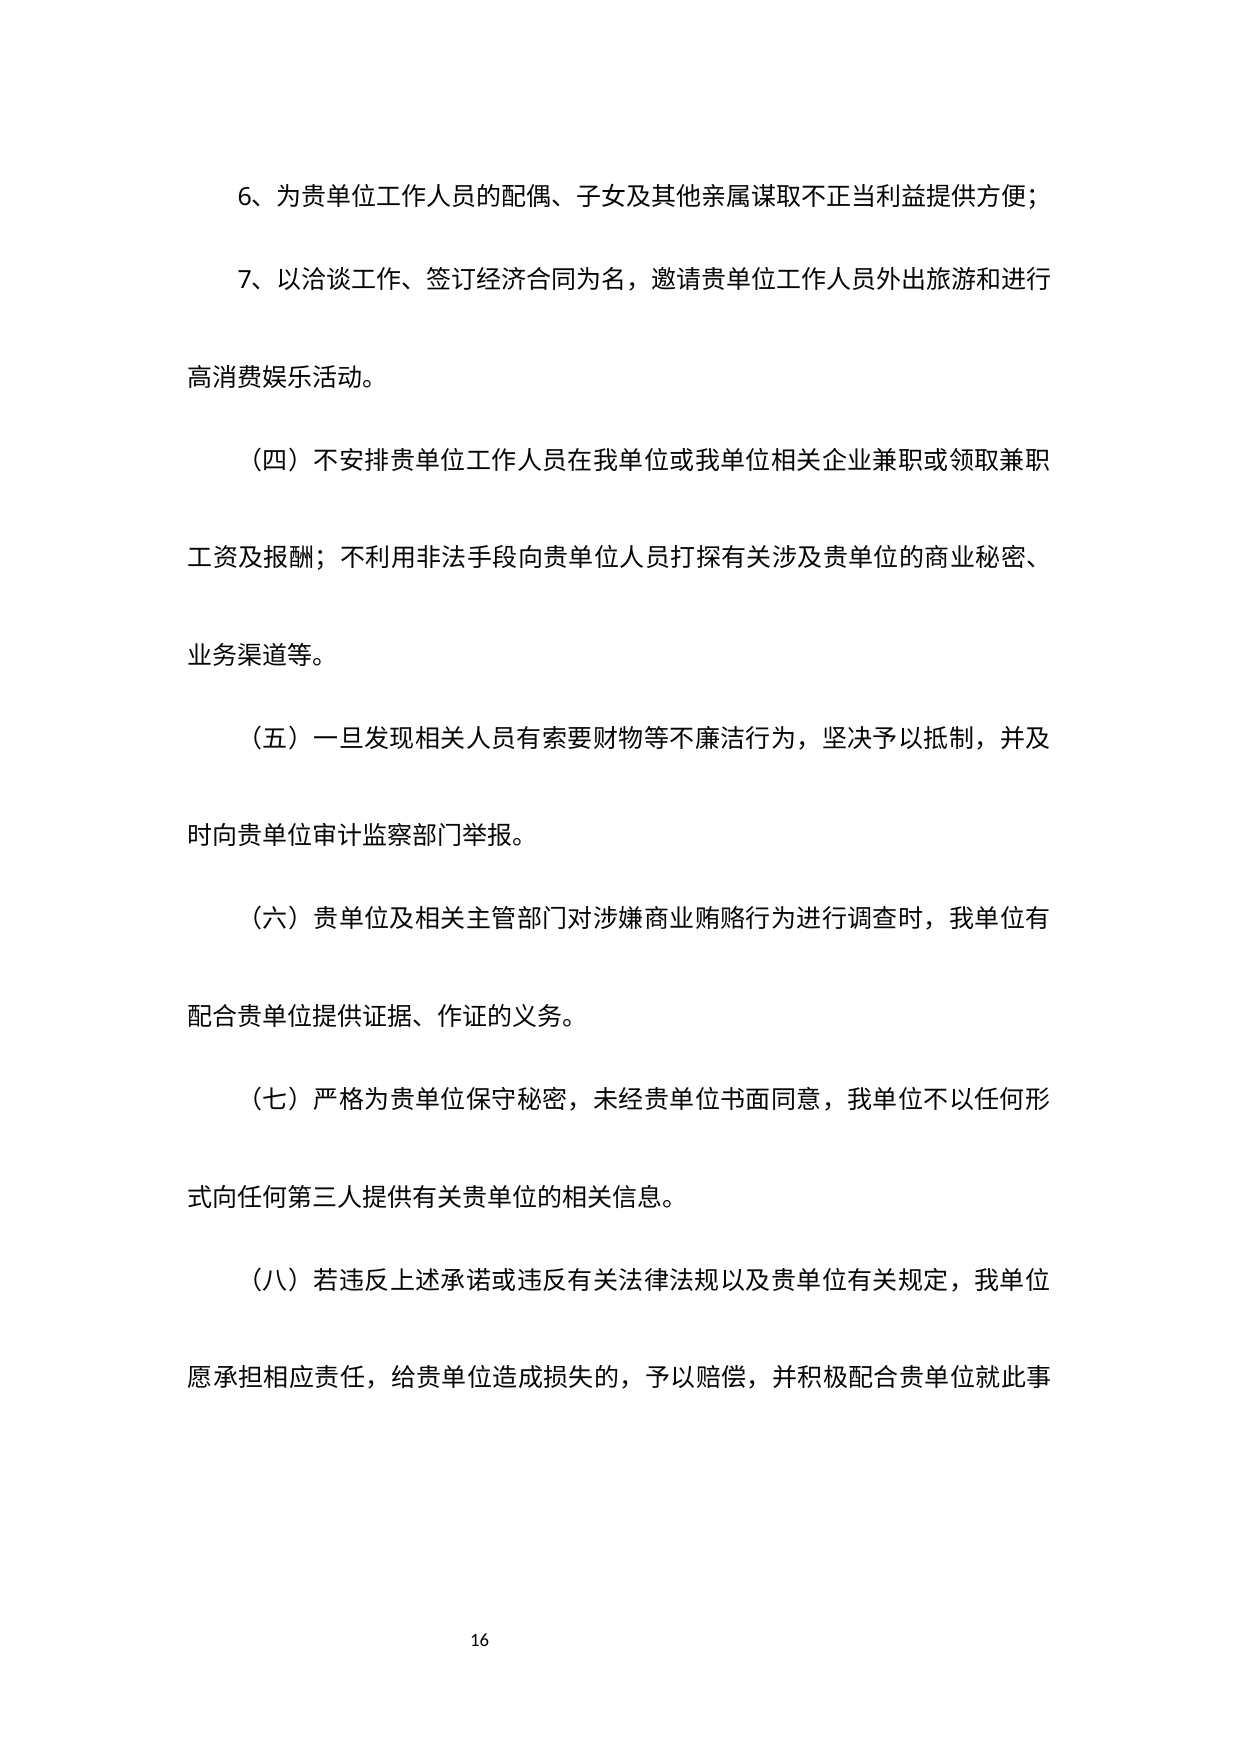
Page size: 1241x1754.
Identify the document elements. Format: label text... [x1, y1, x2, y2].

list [187, 1246, 1053, 1408]
list （四）不安排贵单位工作人员在我单位或我单位相关企业兼职或领取兼职工资及报酬；不利用非法手段向贵单位人员打探有关涉及贵单位的商业秘密、业务渠道等。 [187, 426, 1053, 686]
list 7、以洽谈工作、签订经济合同为名，邀请贵单位工作人员外出旅游和进行高消费娱乐活动。 [187, 245, 1053, 408]
list （七）严格为贵单位保守秘密，未经贵单位书面同意，我单位不以任何形式向任何第三人提供有关贵单位的相关信息。 [187, 1065, 1053, 1228]
list 6、为贵单位工作人员的配偶、子女及其他亲属谋取不正当利益提供方便； [187, 162, 1053, 227]
list （五）一旦发现相关人员有索要财物等不廉洁行为，坚决予以抵制，并及时向贵单位审计监察部门举报。 [187, 704, 1053, 866]
list （六）贵单位及相关主管部门对涉嫌商业贿赂行为进行调查时，我单位有配合贵单位提供证据、作证的义务。 [187, 884, 1053, 1047]
